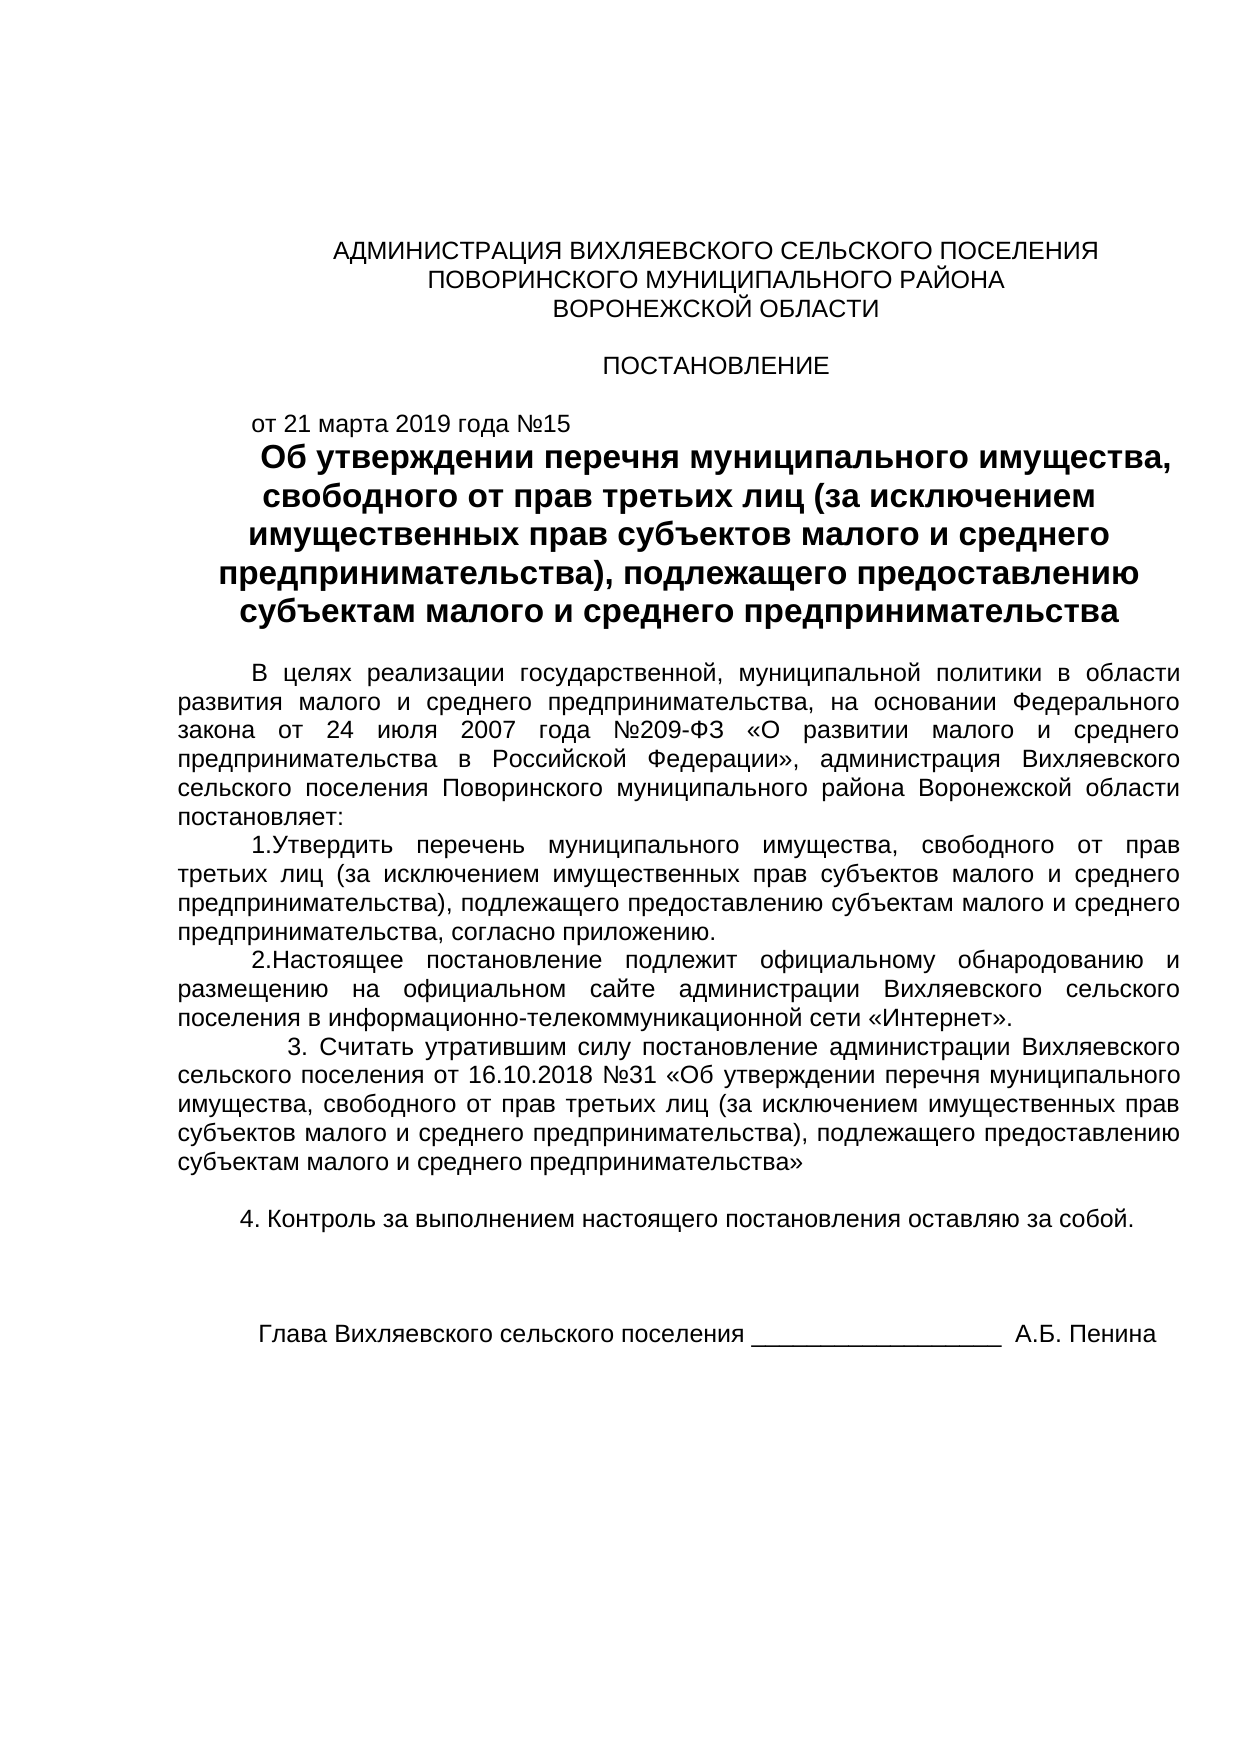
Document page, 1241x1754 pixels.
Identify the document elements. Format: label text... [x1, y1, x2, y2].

text ПОВОРИНСКОГО МУНИЦИПАЛЬНОГО РАЙОНА [177, 265, 1181, 294]
text 4. Контроль за выполнением настоящего постановления оставляю за собой. [177, 1204, 1181, 1233]
text Глава Вихляевского сельского поселения __________________ А.Б. Пенина [177, 1319, 1181, 1348]
text ПОСТАНОВЛЕНИЕ [177, 351, 1181, 380]
text от 21 марта 2019 года №15 [177, 409, 1181, 437]
text ВОРОНЕЖСКОЙ ОБЛАСТИ [177, 294, 1181, 322]
text 3. Считать утратившим силу постановление администрации Вихляевского сельского поселения от 16.10.2018 №31 «Об утверждении перечня муниципального имущества, свободного от прав третьих лиц (за исключением имущественных прав субъектов малого и среднего предпринимательства), подлежащего предоставлению субъектам малого и среднего предпринимательства» [177, 1031, 1181, 1175]
text АДМИНИСТРАЦИЯ ВИХЛЯЕВСКОГО СЕЛЬСКОГО ПОСЕЛЕНИЯ [177, 236, 1181, 265]
text 1.Утвердить перечень муниципального имущества, свободного от прав третьих лиц (за исключением имущественных прав субъектов малого и среднего предпринимательства), подлежащего предоставлению субъектам малого и среднего предпринимательства, согласно приложению. [177, 830, 1181, 945]
text 2.Настоящее постановление подлежит официальному обнародованию и размещению на официальном сайте администрации Вихляевского сельского поселения в информационно-телекоммуникационной сети «Интернет». [177, 945, 1181, 1031]
text В целях реализации государственной, муниципальной политики в области развития малого и среднего предпринимательства, на основании Федерального закона от 24 июля 2007 года №209-ФЗ «О развитии малого и среднего предпринимательства в Российской Федерации», администрация Вихляевского сельского поселения Поворинского муниципального района Воронежской области постановляет: [177, 658, 1181, 830]
text Об утверждении перечня муниципального имущества, свободного от прав третьих лиц (за исключением имущественных прав субъектов малого и среднего предпринимательства), подлежащего предоставлению субъектам малого и среднего предпринимательства [177, 437, 1181, 630]
